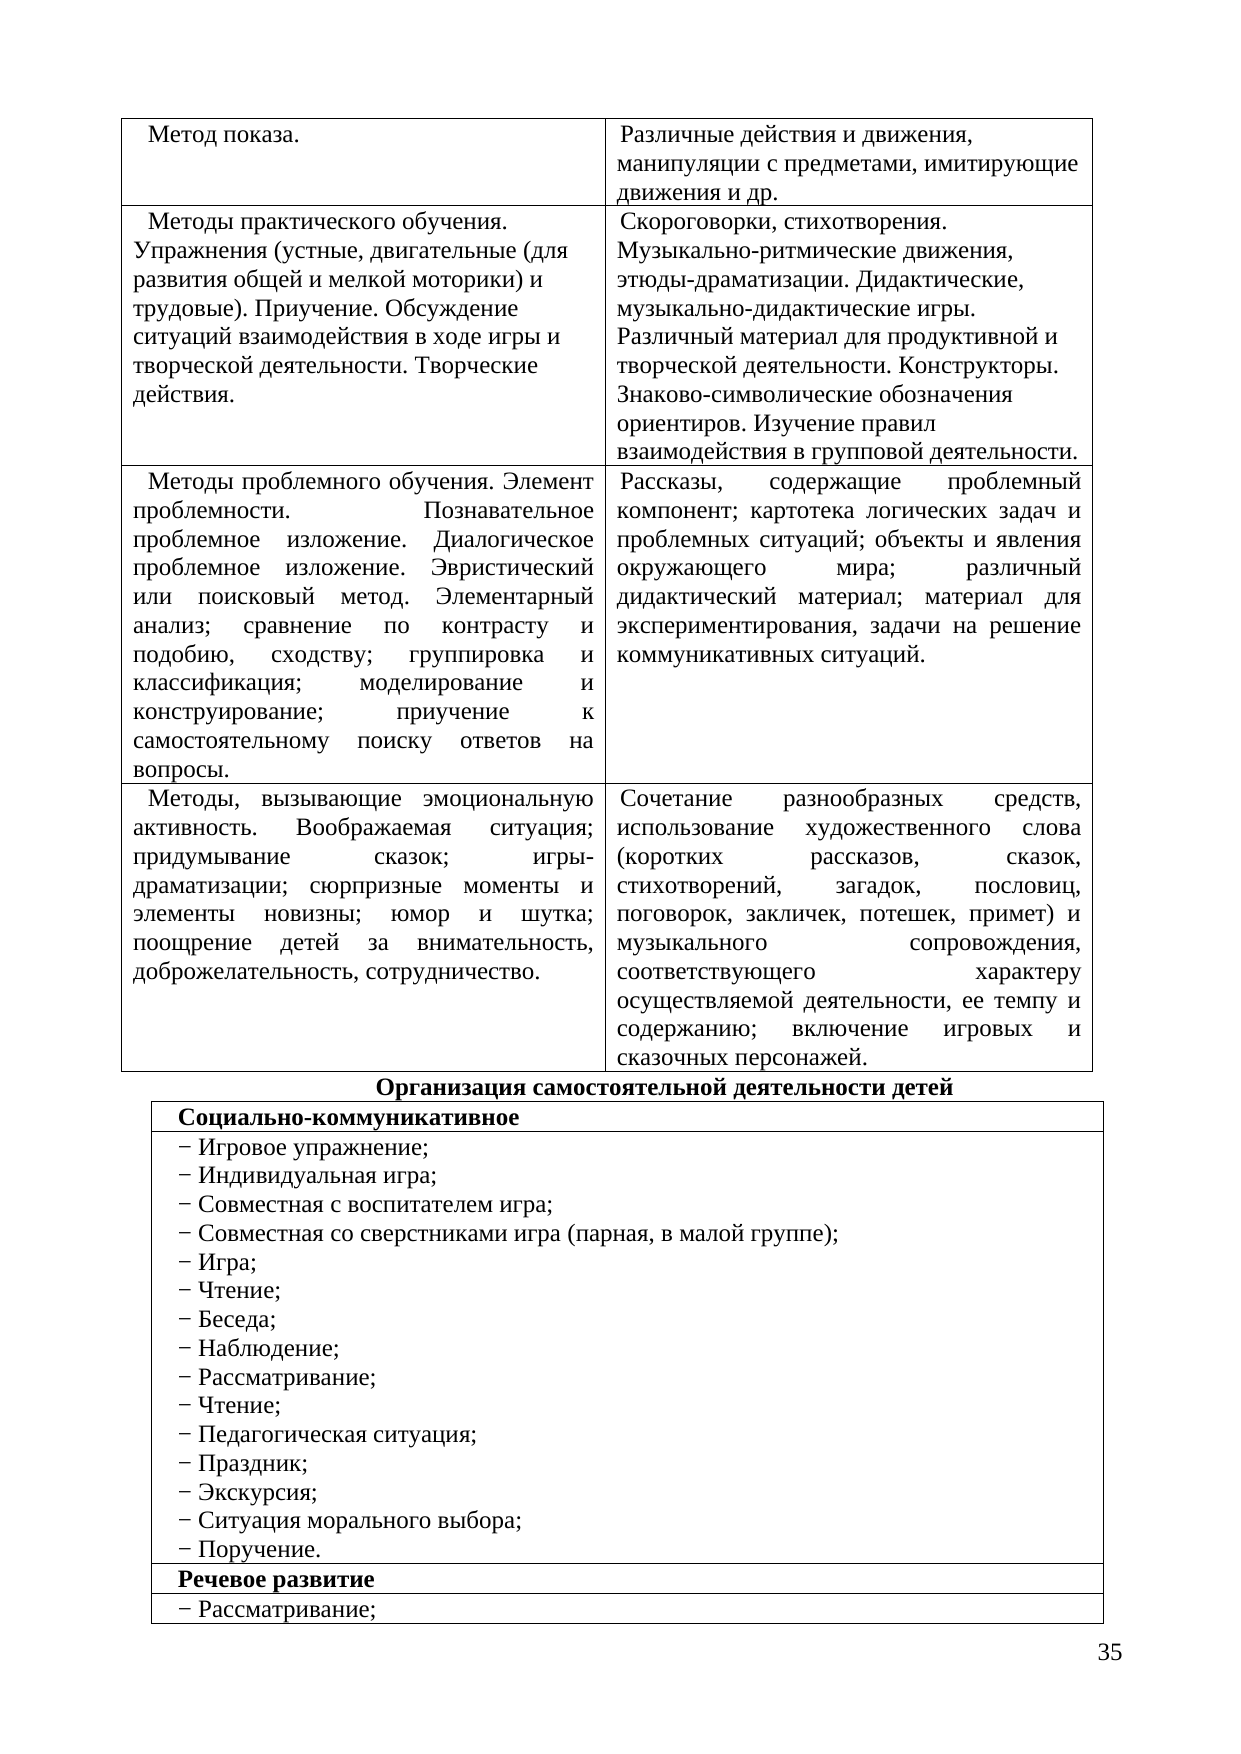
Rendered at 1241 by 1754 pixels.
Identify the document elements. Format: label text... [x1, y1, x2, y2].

table_cell Методы практического обучения. Упражнения (устные, двигательные (для развития общей и мелкой моторики) и трудовые). Приучение. Обсуждение ситуаций взаимодействия в ходе игры и творческой деятельности. Творческие действия. [122, 206, 605, 465]
table_cell Рассказы, содержащие проблемный компонент; картотека логических задач и проблемных ситуаций; объекты и явления окружающего мира; различный дидактический материал; материал для экспериментирования, задачи на решение коммуникативных ситуаций. [606, 466, 1092, 782]
table_cell Речевое развитие [152, 1564, 1103, 1593]
table_cell Различные действия и движения, манипуляции с предметами, имитирующие движения и др. [606, 119, 1092, 205]
table_cell Метод показа. [122, 119, 605, 205]
table_cell Сочетание разнообразных средств, использование художественного слова (коротких рассказов, сказок, стихотворений, загадок, пословиц, поговорок, закличек, потешек, примет) и музыкального сопровождения, соответствующего характеру осуществляемой деятельности, ее темпу и содержанию; включение игровых и сказочных персонажей. [606, 784, 1092, 1071]
table_cell Методы, вызывающие эмоциональную активность. Воображаемая ситуация; придумывание сказок; игры-драматизации; сюрпризные моменты и элементы новизны; юмор и шутка; поощрение детей за внимательность, доброжелательность, сотрудничество. [122, 784, 605, 1071]
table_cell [152, 1594, 1103, 1622]
table_cell Скороговорки, стихотворения. Музыкально-ритмические движения, этюды-драматизации. Дидактические, музыкально-дидактические игры. Различный материал для продуктивной и творческой деятельности. Конструкторы. Знаково-символические обозначения ориентиров. Изучение правил взаимодействия в групповой деятельности. [606, 206, 1092, 465]
table_cell Методы проблемного обучения. Элемент проблемности. Познавательное проблемное изложение. Диалогическое проблемное изложение. Эвристический или поисковый метод. Элементарный анализ; сравнение по контрасту и подобию, сходству; группировка и классификация; моделирование и конструирование; приучение к самостоятельному поиску ответов на вопросы. [122, 466, 605, 782]
text Организация самостоятельной деятельности детей [133, 1072, 1122, 1101]
table_header Социально-коммуникативное [152, 1102, 1103, 1131]
table_cell − Игровое упражнение; − Индивидуальная игра; − Совместная с воспитателем игра; − Совместная со сверстниками игра (парная, в малой группе); − Игра; − Чтение; − Беседа; − Наблюдение; − Рассматривание; − Чтение; − Педагогическая ситуация; − Праздник; − Экскурсия; − Ситуация морального выбора; − Поручение. [152, 1132, 1103, 1563]
